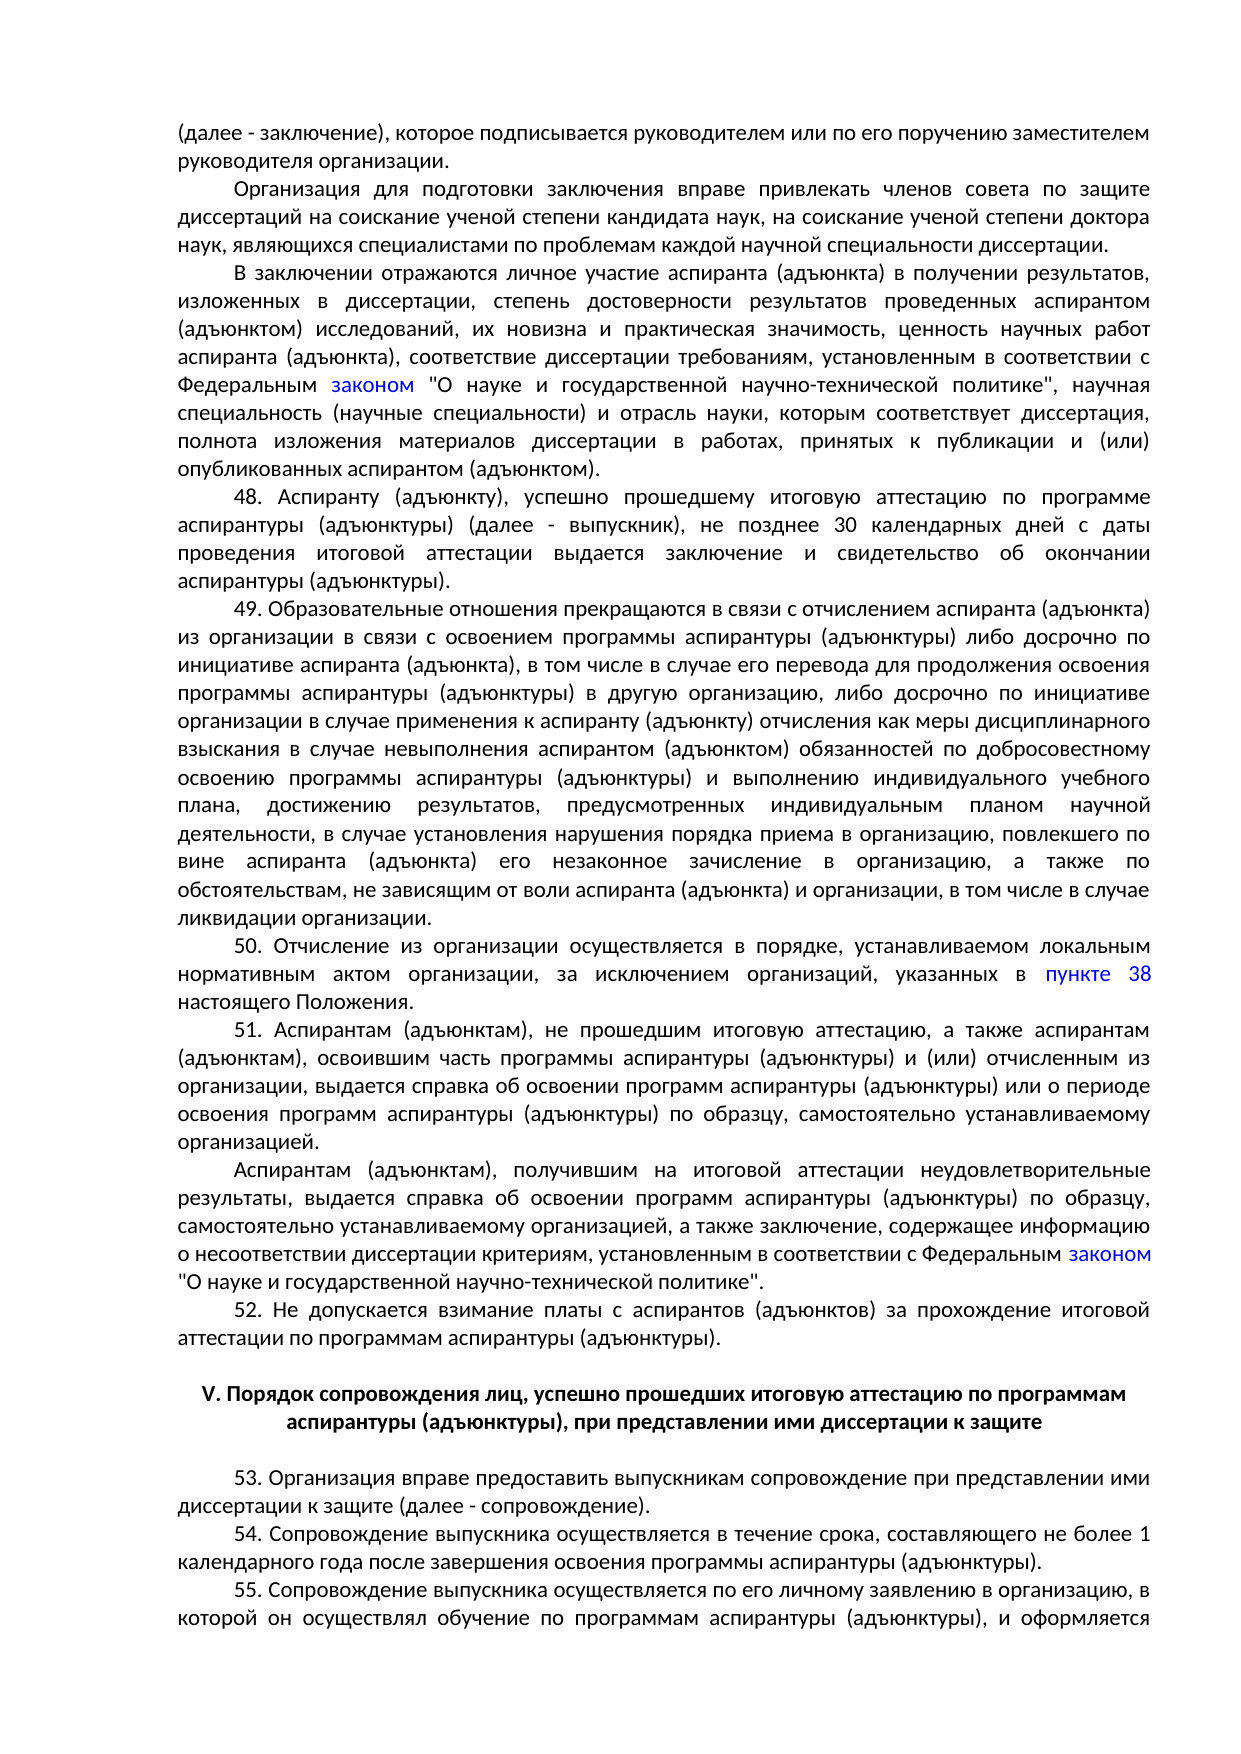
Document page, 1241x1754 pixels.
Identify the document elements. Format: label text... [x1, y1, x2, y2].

text 52. Не допускается взимание платы с аспирантов (адъюнктов) за прохождение итоговой аттестации по программам аспирантуры (адъюнктуры). [177, 1295, 1152, 1351]
text Аспирантам (адъюнктам), получившим на итоговой аттестации неудовлетворительные результаты, выдается справка об освоении программ аспирантуры (адъюнктуры) по образцу, самостоятельно устанавливаемому организацией, а также заключение, содержащее информацию о несоответствии диссертации критериям, установленным в соответствии с Федеральным законом "О науке и государственной научно-технической политике". [177, 1155, 1152, 1295]
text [177, 118, 1152, 174]
text 51. Аспирантам (адъюнктам), не прошедшим итоговую аттестацию, а также аспирантам (адъюнктам), освоившим часть программы аспирантуры (адъюнктуры) и (или) отчисленным из организации, выдается справка об освоении программ аспирантуры (адъюнктуры) или о периоде освоения программ аспирантуры (адъюнктуры) по образцу, самостоятельно устанавливаемому организацией. [177, 1015, 1152, 1155]
text В заключении отражаются личное участие аспиранта (адъюнкта) в получении результатов, изложенных в диссертации, степень достоверности результатов проведенных аспирантом (адъюнктом) исследований, их новизна и практическая значимость, ценность научных работ аспиранта (адъюнкта), соответствие диссертации требованиям, установленным в соответствии с Федеральным законом "О науке и государственной научно-технической политике", научная специальность (научные специальности) и отрасль науки, которым соответствует диссертация, полнота изложения материалов диссертации в работах, принятых к публикации и (или) опубликованных аспирантом (адъюнктом). [177, 258, 1152, 482]
text Организация для подготовки заключения вправе привлекать членов совета по защите диссертаций на соискание ученой степени кандидата наук, на соискание ученой степени доктора наук, являющихся специалистами по проблемам каждой научной специальности диссертации. [177, 174, 1152, 258]
title V. Порядок сопровождения лиц, успешно прошедших итоговую аттестацию по программам аспирантуры (адъюнктуры), при представлении ими диссертации к защите [177, 1379, 1152, 1435]
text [177, 1575, 1152, 1631]
text 49. Образовательные отношения прекращаются в связи с отчислением аспиранта (адъюнкта) из организации в связи с освоением программы аспирантуры (адъюнктуры) либо досрочно по инициативе аспиранта (адъюнкта), в том числе в случае его перевода для продолжения освоения программы аспирантуры (адъюнктуры) в другую организацию, либо досрочно по инициативе организации в случае применения к аспиранту (адъюнкту) отчисления как меры дисциплинарного взыскания в случае невыполнения аспирантом (адъюнктом) обязанностей по добросовестному освоению программы аспирантуры (адъюнктуры) и выполнению индивидуального учебного плана, достижению результатов, предусмотренных индивидуальным планом научной деятельности, в случае установления нарушения порядка приема в организацию, повлекшего по вине аспиранта (адъюнкта) его незаконное зачисление в организацию, а также по обстоятельствам, не зависящим от воли аспиранта (адъюнкта) и организации, в том числе в случае ликвидации организации. [177, 594, 1152, 931]
text 53. Организация вправе предоставить выпускникам сопровождение при представлении ими диссертации к защите (далее - сопровождение). [177, 1463, 1152, 1519]
text 48. Аспиранту (адъюнкту), успешно прошедшему итоговую аттестацию по программе аспирантуры (адъюнктуры) (далее - выпускник), не позднее 30 календарных дней с даты проведения итоговой аттестации выдается заключение и свидетельство об окончании аспирантуры (адъюнктуры). [177, 482, 1152, 594]
text 50. Отчисление из организации осуществляется в порядке, устанавливаемом локальным нормативным актом организации, за исключением организаций, указанных в пункте 38 настоящего Положения. [177, 931, 1152, 1015]
text 54. Сопровождение выпускника осуществляется в течение срока, составляющего не более 1 календарного года после завершения освоения программы аспирантуры (адъюнктуры). [177, 1519, 1152, 1575]
